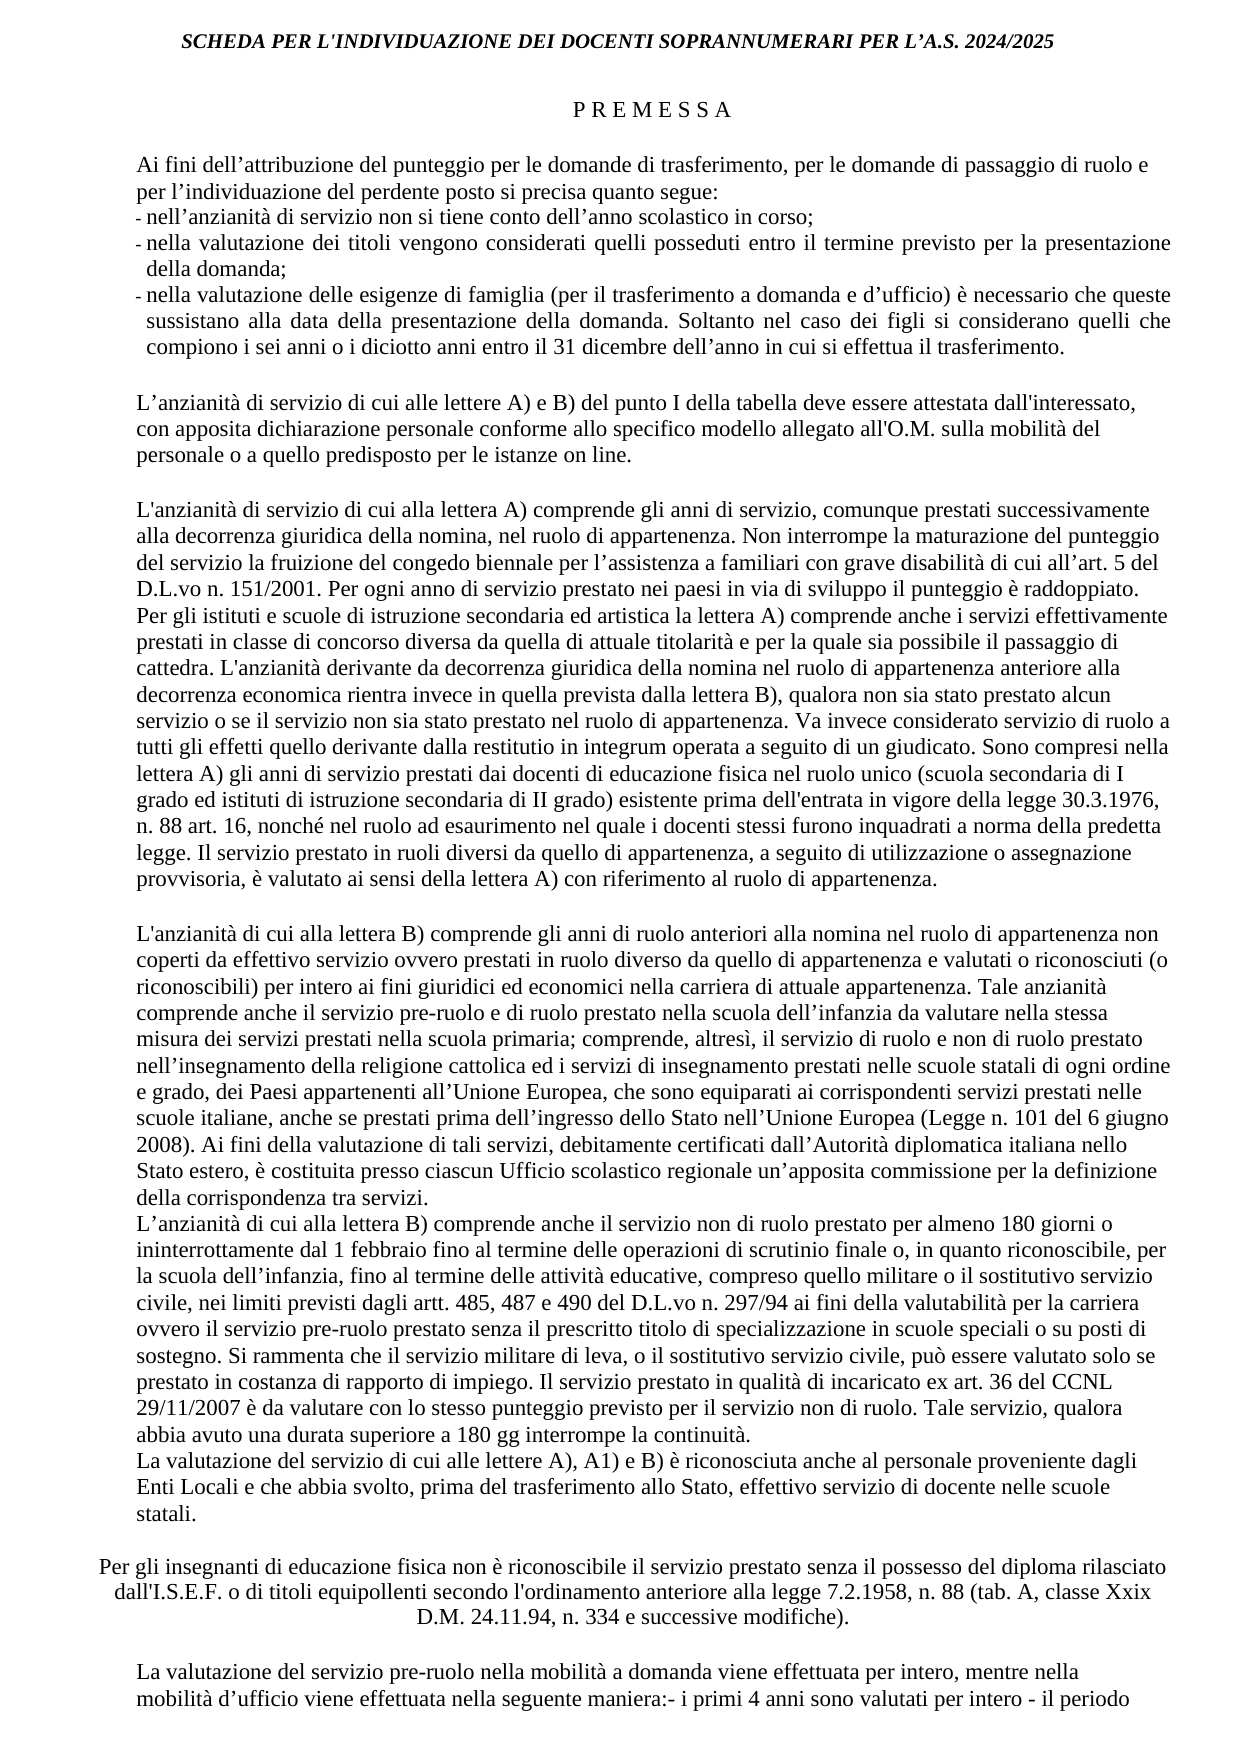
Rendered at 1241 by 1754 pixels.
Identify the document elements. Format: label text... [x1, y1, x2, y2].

text Ai fini dell’attribuzione del punteggio per le domande di trasferimento, per le domande di passaggio di ruolo e per l’individuazione del perdente posto si precisa quanto segue: [136, 151, 1173, 204]
text L’anzianità di servizio di cui alle lettere A) e B) del punto I della tabella deve essere attestata dall'interessato, con apposita dichiarazione personale conforme allo specifico modello allegato all'O.M. sulla mobilità del personale o a quello predisposto per le istanze on line. [136, 389, 1173, 468]
text L’anzianità di cui alla lettera B) comprende anche il servizio non di ruolo prestato per almeno 180 giorni o ininterrottamente dal 1 febbraio fino al termine delle operazioni di scrutinio finale o, in quanto riconoscibile, per la scuola dell’infanzia, fino al termine delle attività educative, compreso quello militare o il sostitutivo servizio civile, nei limiti previsti dagli artt. 485, 487 e 490 del D.L.vo n. 297/94 ai fini della valutabilità per la carriera ovvero il servizio pre-ruolo prestato senza il prescritto titolo di specializzazione in scuole speciali o su posti di sostegno. Si rammenta che il servizio militare di leva, o il sostitutivo servizio civile, può essere valutato solo se prestato in costanza di rapporto di impiego. Il servizio prestato in qualità di incaricato ex art. 36 del CCNL 29/11/2007 è da valutare con lo stesso punteggio previsto per il servizio non di ruolo. Tale servizio, qualora abbia avuto una durata superiore a 180 gg interrompe la continuità. [136, 1210, 1173, 1447]
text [136, 1658, 1157, 1711]
text L'anzianità di cui alla lettera B) comprende gli anni di ruolo anteriori alla nomina nel ruolo di appartenenza non coperti da effettivo servizio ovvero prestati in ruolo diverso da quello di appartenenza e valutati o riconosciuti (o riconoscibili) per intero ai fini giuridici ed economici nella carriera di attuale appartenenza. Tale anzianità comprende anche il servizio pre-ruolo e di ruolo prestato nella scuola dell’infanzia da valutare nella stessa misura dei servizi prestati nella scuola primaria; comprende, altresì, il servizio di ruolo e non di ruolo prestato nell’insegnamento della religione cattolica ed i servizi di insegnamento prestati nelle scuole statali di ogni ordine e grado, dei Paesi appartenenti all’Unione Europea, che sono equiparati ai corrispondenti servizi prestati nelle scuole italiane, anche se prestati prima dell’ingresso dello Stato nell’Unione Europea (Legge n. 101 del 6 giugno 2008). Ai fini della valutazione di tali servizi, debitamente certificati dall’Autorità diplomatica italiana nello Stato estero, è costituita presso ciascun Ufficio scolastico regionale un’apposita commissione per la definizione della corrispondenza tra servizi. [136, 920, 1173, 1210]
list nella valutazione dei titoli vengono considerati quelli posseduti entro il termine previsto per la presentazione della domanda; [135, 230, 1173, 282]
text P R E M E S S A [130, 98, 1173, 123]
text Per gli insegnanti di educazione fisica non è riconoscibile il servizio prestato senza il possesso del diploma rilasciato dall'I.S.E.F. o di titoli equipollenti secondo l'ordinamento anteriore alla legge 7.2.1958, n. 88 (tab. A, classe Xxix D.M. 24.11.94, n. 334 e successive modifiche). [93, 1554, 1173, 1630]
list nella valutazione delle esigenze di famiglia (per il trasferimento a domanda e d’ufficio) è necessario che queste sussistano alla data della presentazione della domanda. Soltanto nel caso dei figli si considerano quelli che compiono i sei anni o i diciotto anni entro il 31 dicembre dell’anno in cui si effettua il trasferimento. [135, 282, 1173, 360]
list nell’anzianità di servizio non si tiene conto dell’anno scolastico in corso; [135, 204, 1173, 230]
text La valutazione del servizio di cui alle lettere A), A1) e B) è riconosciuta anche al personale proveniente dagli Enti Locali e che abbia svolto, prima del trasferimento allo Stato, effettivo servizio di docente nelle scuole statali. [136, 1447, 1173, 1526]
text L'anzianità di servizio di cui alla lettera A) comprende gli anni di servizio, comunque prestati successivamente alla decorrenza giuridica della nomina, nel ruolo di appartenenza. Non interrompe la maturazione del punteggio del servizio la fruizione del congedo biennale per l’assistenza a familiari con grave disabilità di cui all’art. 5 del D.L.vo n. 151/2001. Per ogni anno di servizio prestato nei paesi in via di sviluppo il punteggio è raddoppiato. Per gli istituti e scuole di istruzione secondaria ed artistica la lettera A) comprende anche i servizi effettivamente prestati in classe di concorso diversa da quella di attuale titolarità e per la quale sia possibile il passaggio di cattedra. L'anzianità derivante da decorrenza giuridica della nomina nel ruolo di appartenenza anteriore alla decorrenza economica rientra invece in quella prevista dalla lettera B), qualora non sia stato prestato alcun servizio o se il servizio non sia stato prestato nel ruolo di appartenenza. Va invece considerato servizio di ruolo a tutti gli effetti quello derivante dalla restitutio in integrum operata a seguito di un giudicato. Sono compresi nella lettera A) gli anni di servizio prestati dai docenti di educazione fisica nel ruolo unico (scuola secondaria di I grado ed istituti di istruzione secondaria di II grado) esistente prima dell'entrata in vigore della legge 30.3.1976, n. 88 art. 16, nonché nel ruolo ad esaurimento nel quale i docenti stessi furono inquadrati a norma della predetta legge. Il servizio prestato in ruoli diversi da quello di appartenenza, a seguito di utilizzazione o assegnazione provvisoria, è valutato ai sensi della lettera A) con riferimento al ruolo di appartenenza. [136, 496, 1173, 892]
